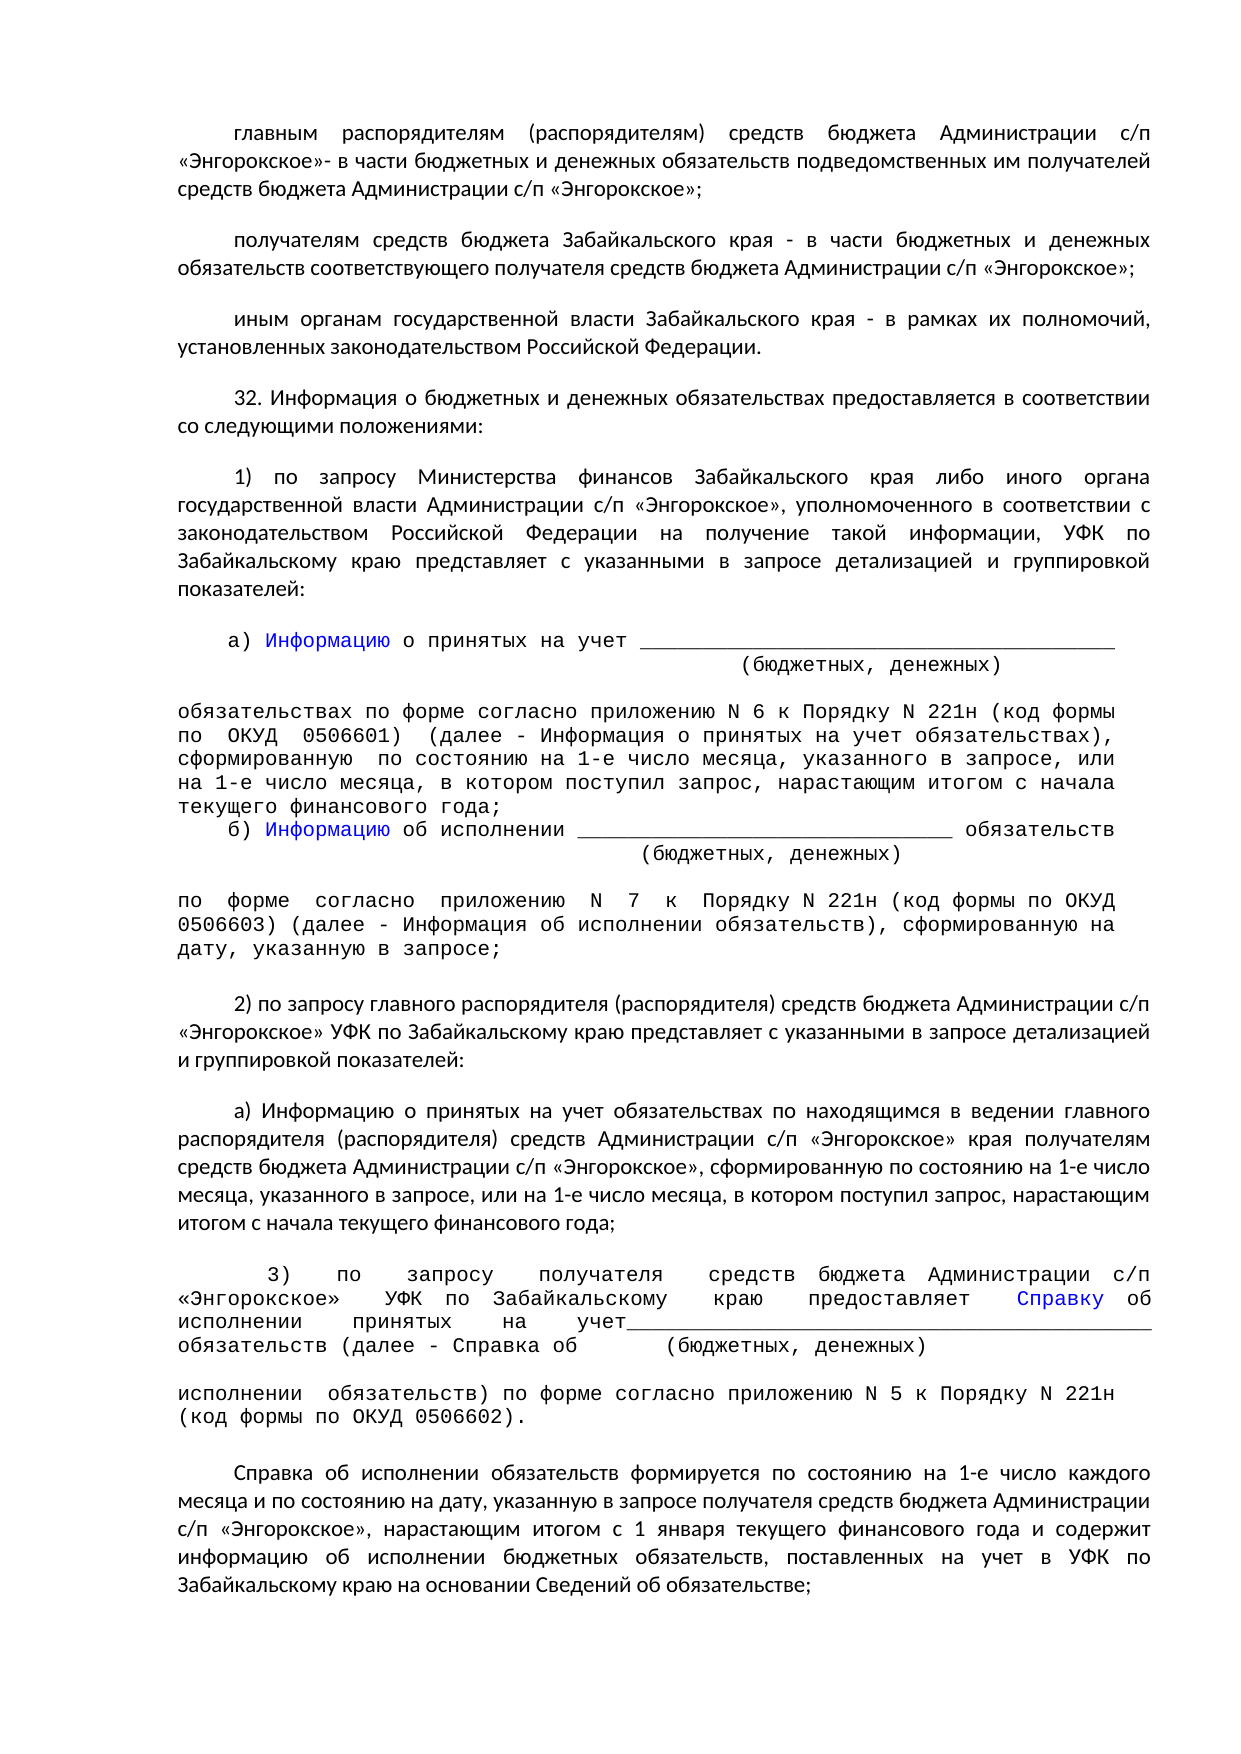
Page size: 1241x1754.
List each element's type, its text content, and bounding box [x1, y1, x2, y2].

text по ОКУД 0506601) (далее - Информация о принятых на учет обязательствах), [177, 725, 1152, 748]
text (код формы по ОКУД 0506602). [177, 1406, 1152, 1430]
text 32. Информация о бюджетных и денежных обязательствах предоставляется в соответствии со следующими положениями: [177, 383, 1152, 439]
text получателям средств бюджета Забайкальского края - в части бюджетных и денежных обязательств соответствующего получателя средств бюджета Администрации с/п «Энгорокское»; [177, 225, 1152, 281]
text дату, указанную в запросе; [177, 937, 1152, 961]
text Справка об исполнении обязательств формируется по состоянию на 1-е число каждого месяца и по состоянию на дату, указанную в запросе получателя средств бюджета Администрации с/п «Энгорокское», нарастающим итогом с 1 января текущего финансового года и содержит информацию об исполнении бюджетных обязательств, поставленных на учет в УФК по Забайкальскому краю на основании Сведений об обязательстве; [177, 1458, 1152, 1598]
text (бюджетных, денежных) [177, 654, 1152, 677]
text а) Информацию о принятых на учет ______________________________________ [177, 630, 1152, 654]
text а) Информацию о принятых на учет обязательствах по находящимся в ведении главного распорядителя (распорядителя) средств Администрации с/п «Энгорокское» края получателям средств бюджета Администрации с/п «Энгорокское», сформированную по состоянию на 1-е число месяца, указанного в запросе, или на 1-е число месяца, в котором поступил запрос, нарастающим итогом с начала текущего финансового года; [177, 1096, 1152, 1236]
text текущего финансового года; [177, 796, 1152, 819]
text 1) по запросу Министерства финансов Забайкальского края либо иного органа государственной власти Администрации с/п «Энгорокское», уполномоченного в соответствии с законодательством Российской Федерации на получение такой информации, УФК по Забайкальскому краю представляет с указанными в запросе детализацией и группировкой показателей: [177, 462, 1152, 602]
text главным распорядителям (распорядителям) средств бюджета Администрации с/п «Энгорокское»- в части бюджетных и денежных обязательств подведомственных им получателей средств бюджета Администрации с/п «Энгорокское»; [177, 118, 1152, 202]
text 3) по запросу получателя средств бюджета Администрации с/п «Энгорокское» УФК по Забайкальскому краю предоставляет Справку об исполнении принятых на учет__________________________________________ обязательств (далее - Справка об (бюджетных, денежных) [177, 1264, 1152, 1359]
text по форме согласно приложению N 7 к Порядку N 221н (код формы по ОКУД [177, 890, 1152, 914]
text на 1-е число месяца, в котором поступил запрос, нарастающим итогом с начала [177, 772, 1152, 796]
text 0506603) (далее - Информация об исполнении обязательств), сформированную на [177, 914, 1152, 937]
text (бюджетных, денежных) [177, 843, 1152, 867]
text обязательствах по форме согласно приложению N 6 к Порядку N 221н (код формы [177, 701, 1152, 725]
text б) Информацию об исполнении ______________________________ обязательств [177, 819, 1152, 843]
text 2) по запросу главного распорядителя (распорядителя) средств бюджета Администрации с/п «Энгорокское» УФК по Забайкальскому краю представляет с указанными в запросе детализацией и группировкой показателей: [177, 989, 1152, 1073]
text исполнении обязательств) по форме согласно приложению N 5 к Порядку N 221н [177, 1382, 1152, 1406]
text сформированную по состоянию на 1-е число месяца, указанного в запросе, или [177, 748, 1152, 772]
text иным органам государственной власти Забайкальского края - в рамках их полномочий, установленных законодательством Российской Федерации. [177, 304, 1152, 360]
